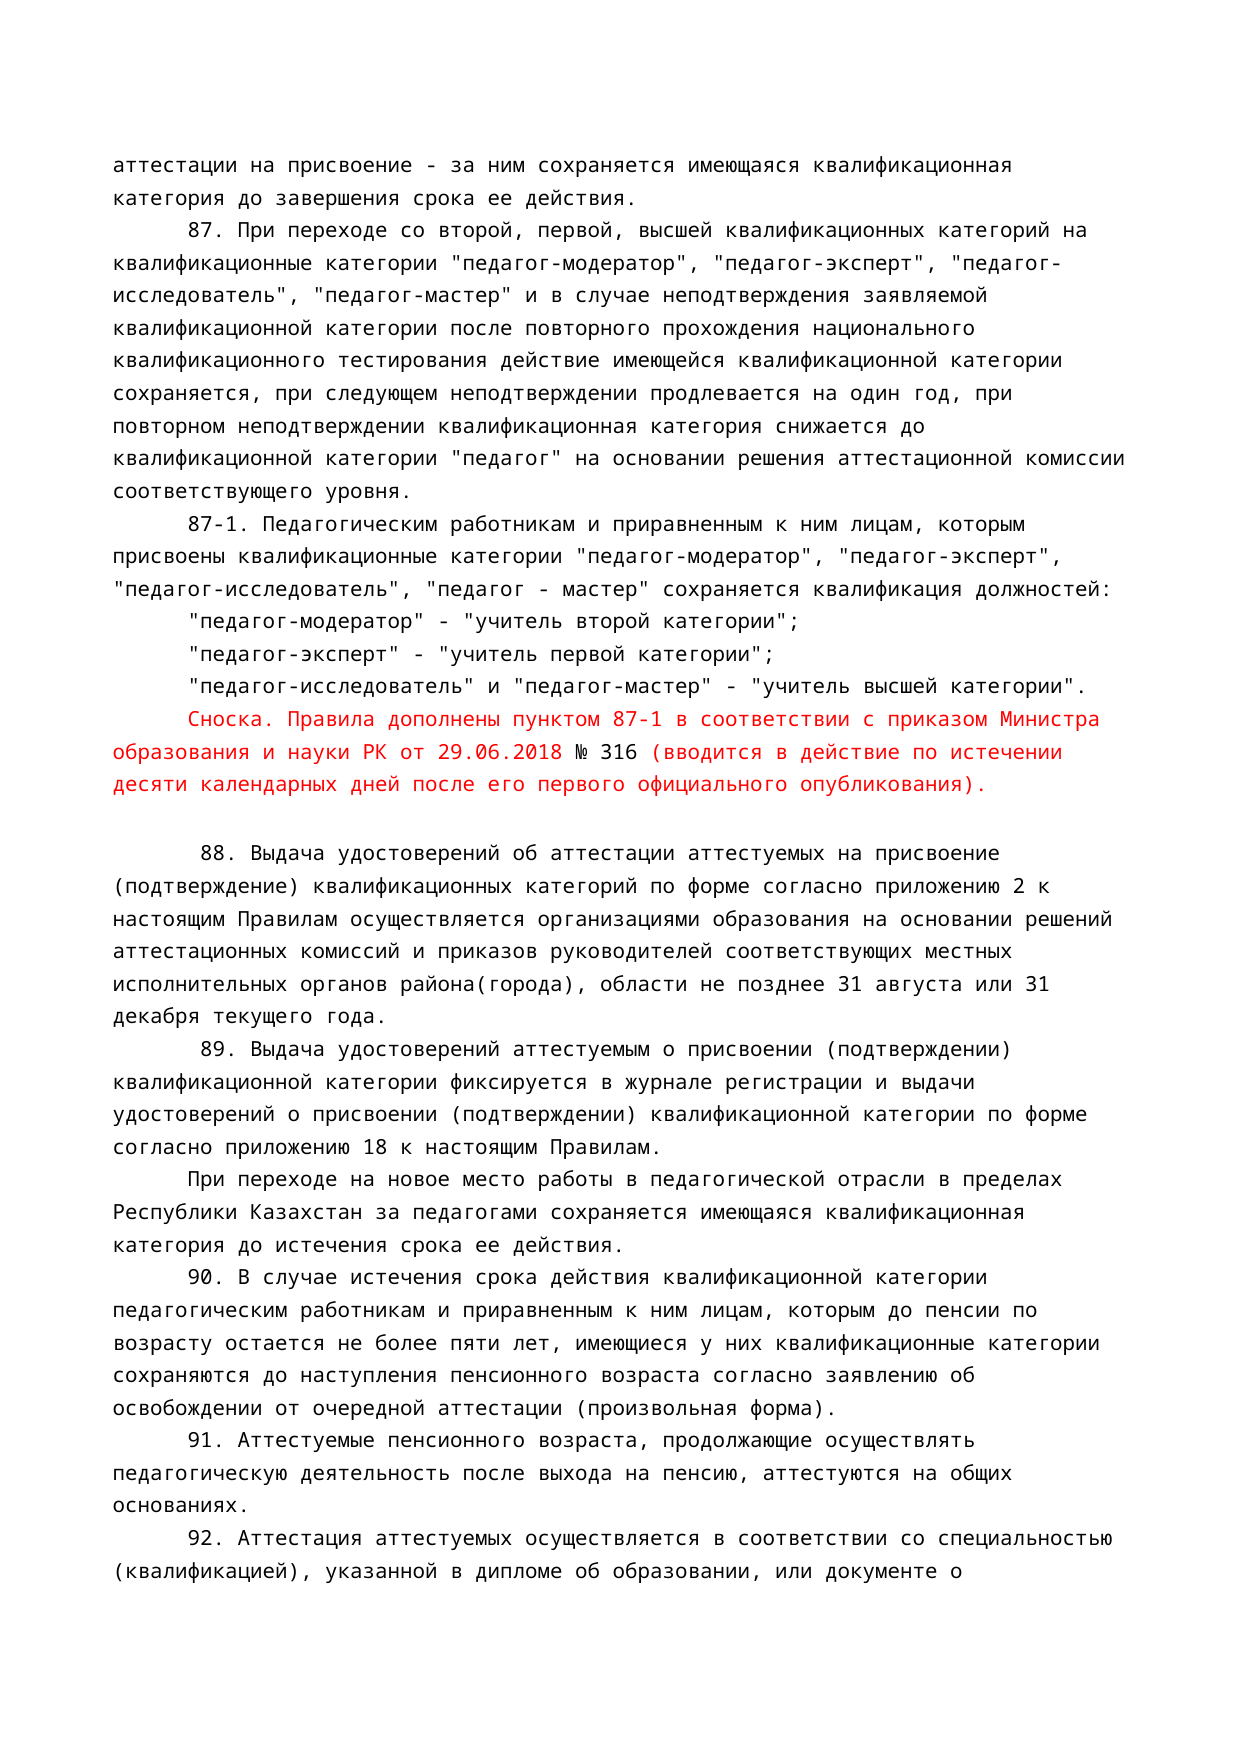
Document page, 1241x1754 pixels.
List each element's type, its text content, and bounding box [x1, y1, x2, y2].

text 88. Выдача удостоверений об аттестации аттестуемых на присвоение (подтверждение) квалификационных категорий по форме согласно приложению 2 к настоящим Правилам осуществляется организациями образования на основании решений аттестационных комиссий и приказов руководителей соответствующих местных исполнительных органов района(города), области не позднее 31 августа или 31 декабря текущего года. [112, 838, 1128, 1030]
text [112, 150, 1128, 211]
text 87. При переходе со второй, первой, высшей квалификационных категорий на квалификационные категории "педагог-модератор", "педагог-эксперт", "педагог-исследователь", "педагог-мастер" и в случае неподтверждения заявляемой квалификационной категории после повторного прохождения национального квалификационного тестирования действие имеющейся квалификационной категории сохраняется, при следующем неподтверждении продлевается на один год, при повторном неподтверждении квалификационная категория снижается до квалификационной категории "педагог" на основании решения аттестационной комиссии соответствующего уровня. [112, 215, 1128, 504]
text "педагог-эксперт" - "учитель первой категории"; [112, 639, 1128, 667]
text Сноска. Правила дополнены пунктом 87-1 в соответствии с приказом Министра образования и науки РК от 29.06.2018 № 316 (вводится в действие по истечении десяти календарных дней после его первого официального опубликования). [112, 704, 1128, 834]
text 89. Выдача удостоверений аттестуемым о присвоении (подтверждении) квалификационной категории фиксируется в журнале регистрации и выдачи удостоверений о присвоении (подтверждении) квалификационной категории по форме согласно приложению 18 к настоящим Правилам. [112, 1034, 1128, 1160]
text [112, 1523, 1128, 1584]
text "педагог-модератор" - "учитель второй категории"; [112, 606, 1128, 635]
text 87-1. Педагогическим работникам и приравненным к ним лицам, которым присвоены квалификационные категории "педагог-модератор", "педагог-эксперт", "педагог-исследователь", "педагог - мастер" сохраняется квалификация должностей: [112, 509, 1128, 602]
text 91. Аттестуемые пенсионного возраста, продолжающие осуществлять педагогическую деятельность после выхода на пенсию, аттестуются на общих основаниях. [112, 1425, 1128, 1519]
text "педагог-исследователь" и "педагог-мастер" - "учитель высшей категории". [112, 672, 1128, 700]
text 90. В случае истечения срока действия квалификационной категории педагогическим работникам и приравненным к ним лицам, которым до пенсии по возрасту остается не более пяти лет, имеющиеся у них квалификационные категории сохраняются до наступления пенсионного возраста согласно заявлению об освобождении от очередной аттестации (произвольная форма). [112, 1262, 1128, 1421]
text При переходе на новое место работы в педагогической отрасли в пределах Республики Казахстан за педагогами сохраняется имеющаяся квалификационная категория до истечения срока ее действия. [112, 1164, 1128, 1258]
